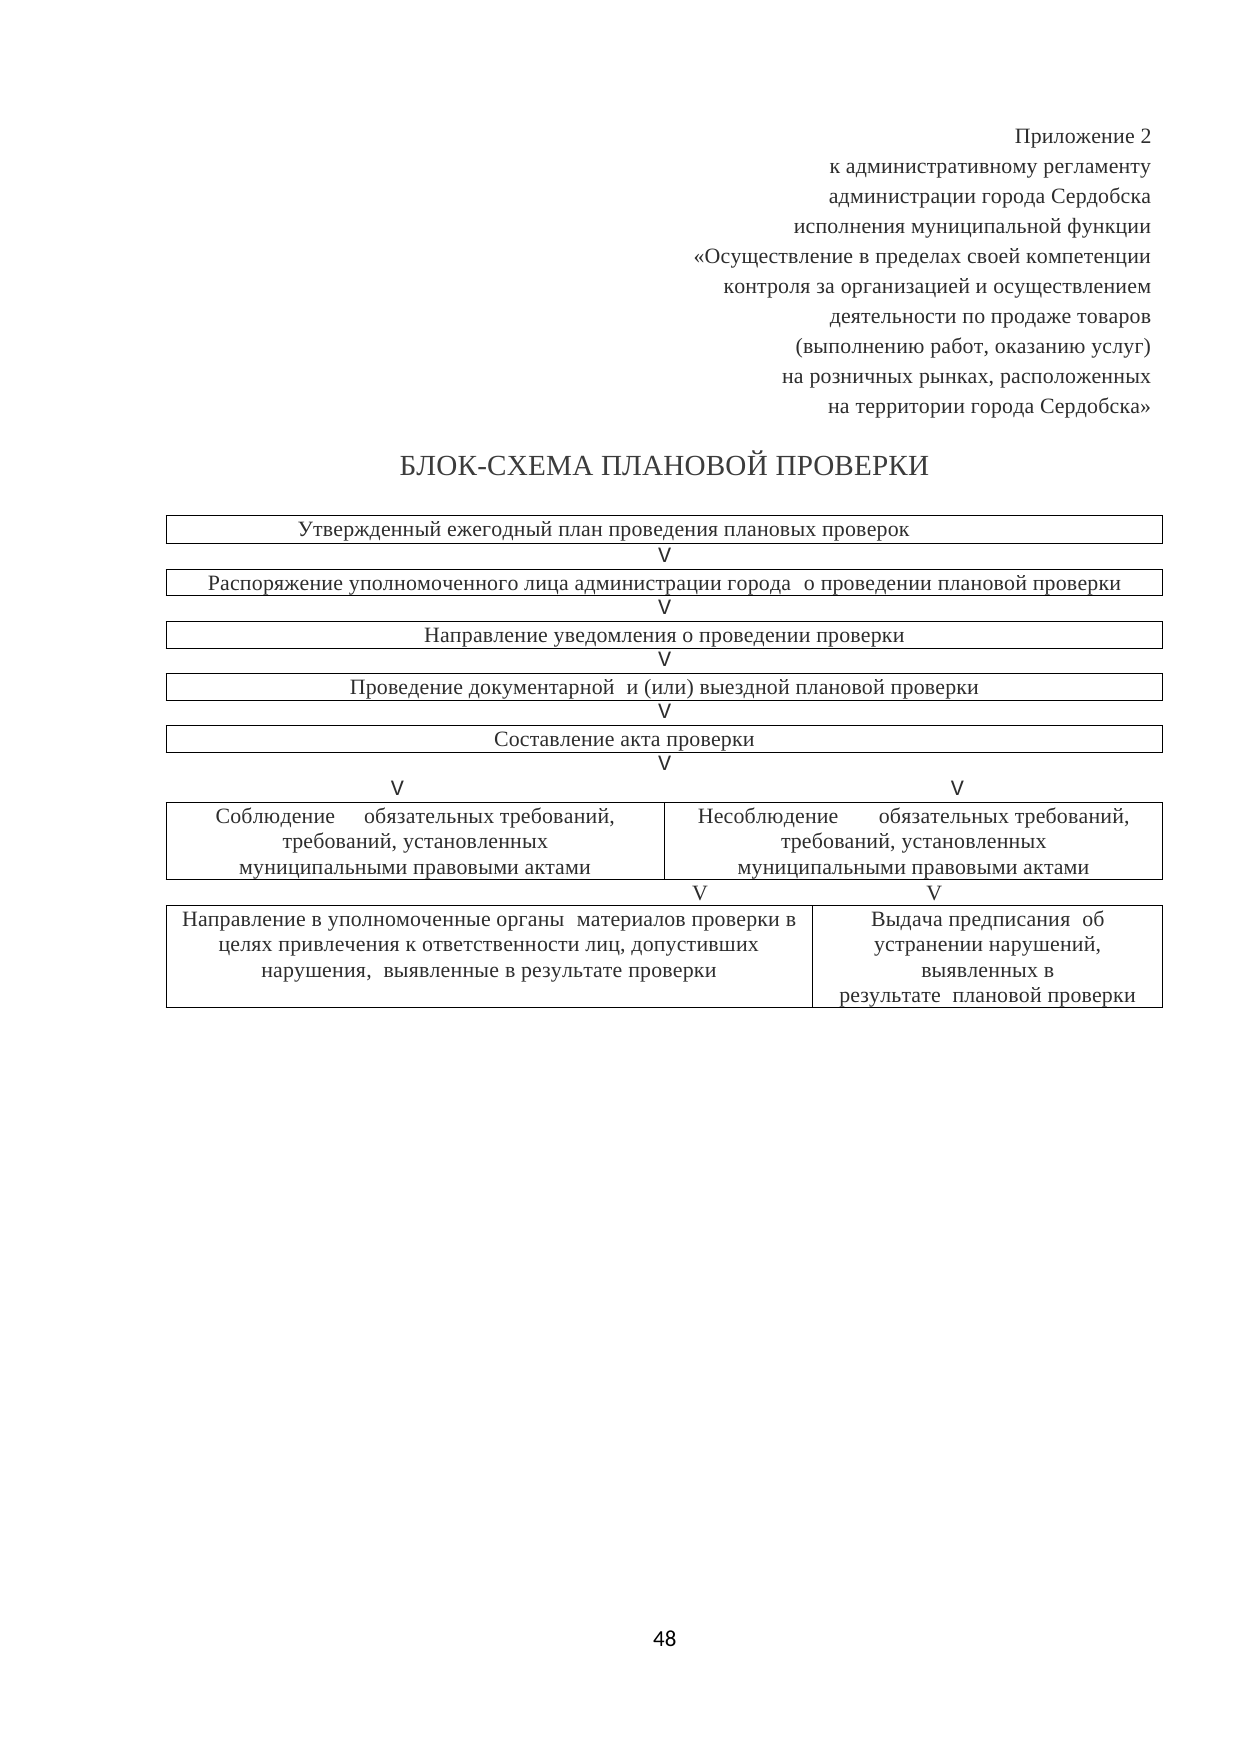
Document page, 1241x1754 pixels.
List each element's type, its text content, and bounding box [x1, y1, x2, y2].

table_header Составление акта проверки [167, 726, 1162, 752]
text V V [177, 880, 1152, 905]
text V V [177, 777, 1152, 802]
table_header Утвержденный ежегодный план проведения плановых проверок [167, 516, 1162, 543]
table_header Направление уведомления о проведении проверки [167, 622, 1162, 647]
text БЛОК-СХЕМА ПЛАНОВОЙ ПРОВЕРКИ [177, 448, 1152, 482]
table_header Направление в уполномоченные органы материалов проверки в целях привлечения к ответственности лиц, допустивших нарушения, выявленные в результате проверки [167, 906, 812, 1007]
table_header Соблюдение обязательных требований, требований, установленных муниципальными правовыми актами [167, 803, 664, 879]
text V [177, 701, 1152, 725]
text Приложение 2 к административному регламенту администрации города Сердобска исполнения муниципальной функции «Осуществление в пределах своей компетенции контроля за организацией и осуществлением деятельности по продаже товаров (выполнению работ, оказанию услуг) на розничных рынках, расположенных на территории города Сердобска» [177, 118, 1152, 448]
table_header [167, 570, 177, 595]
text V [177, 753, 1152, 777]
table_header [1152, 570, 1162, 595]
table_header Проведение документарной и (или) выездной плановой проверки [167, 674, 1162, 699]
text V [177, 596, 1152, 621]
table_header Несоблюдение обязательных требований, требований, установленных муниципальными правовыми актами [665, 803, 1162, 879]
text V [177, 544, 1152, 569]
table_header Выдача предписания об устранении нарушений, выявленных в результате плановой проверки [813, 906, 1162, 1007]
text V [177, 649, 1152, 673]
